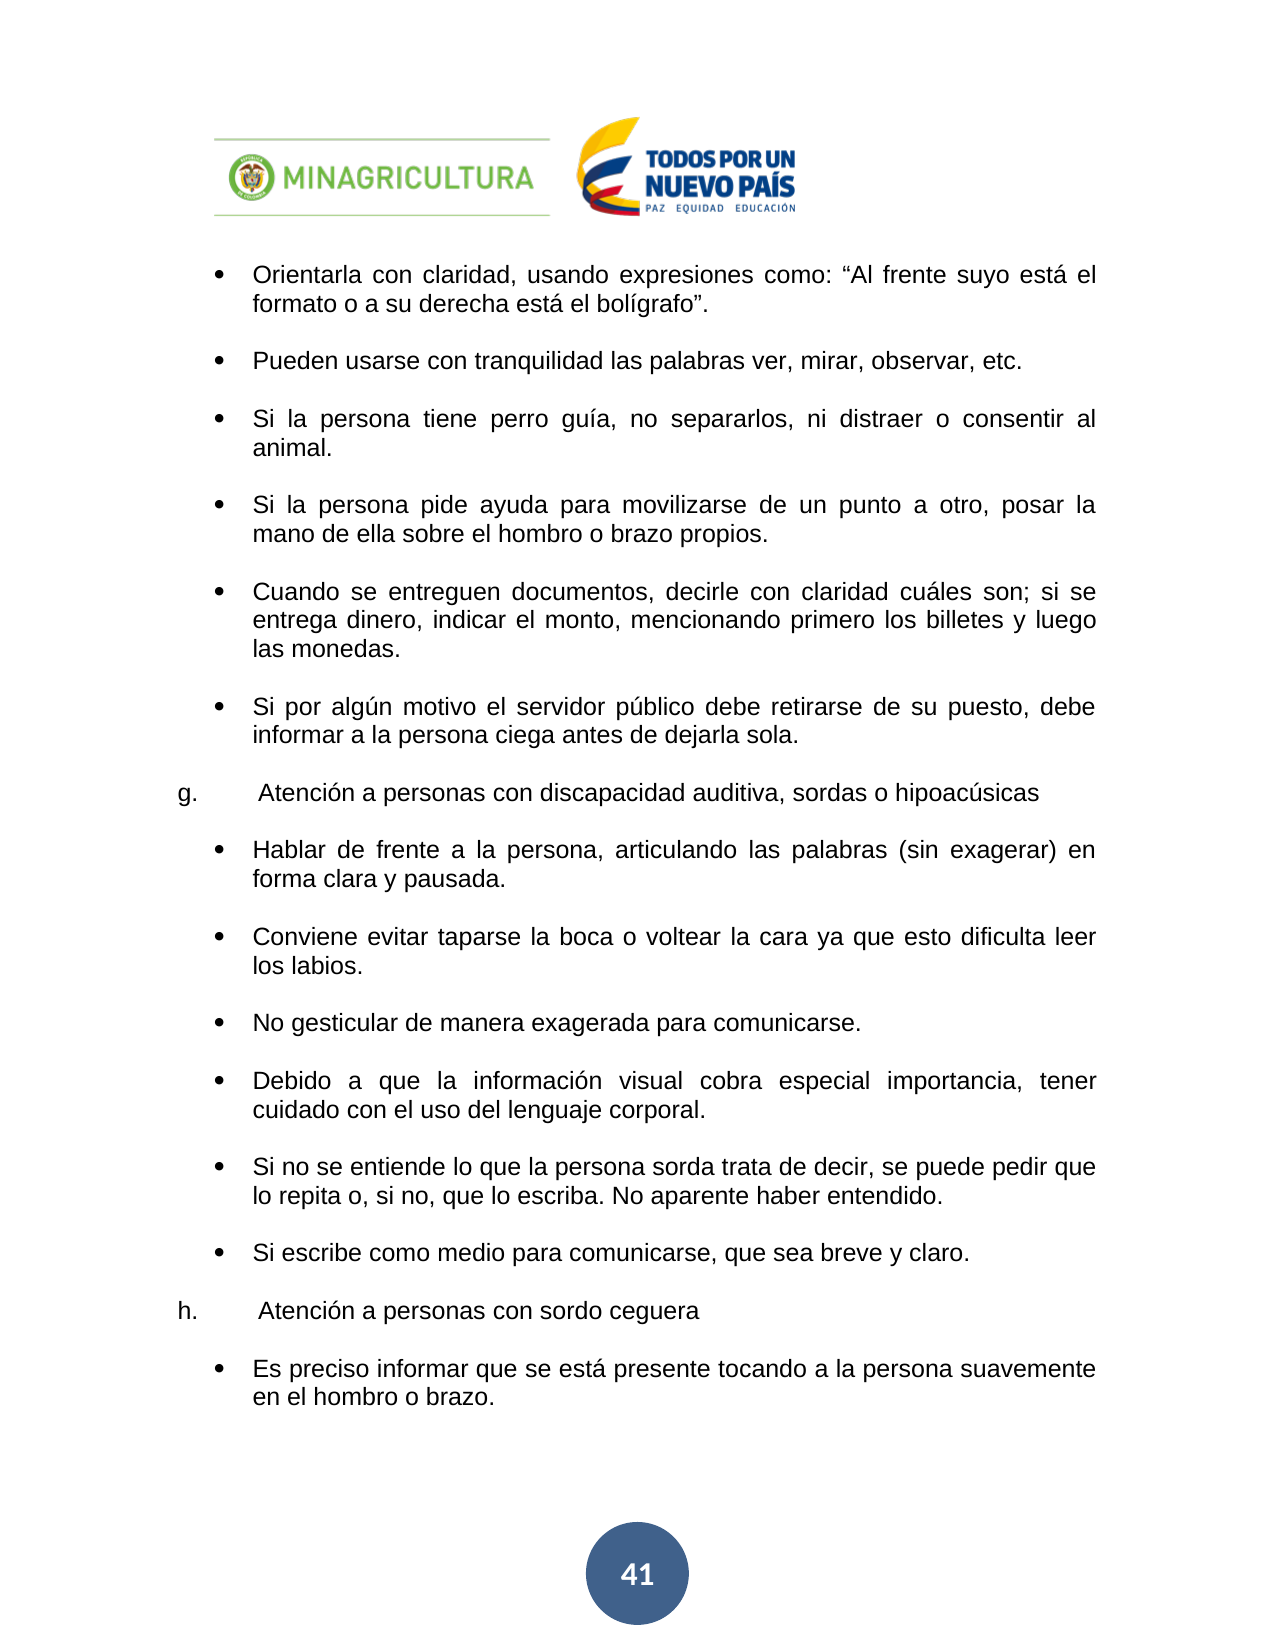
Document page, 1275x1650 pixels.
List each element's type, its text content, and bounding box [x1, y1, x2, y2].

list No gesticular de manera exagerada para comunicarse. [215, 1008, 1098, 1037]
list Si no se entiende lo que la persona sorda trata de decir, se puede pedir que lo repita o, si no, que lo escriba. No aparente haber entendido. [215, 1152, 1098, 1210]
text g. Atención a personas con discapacidad auditiva, sordas o hipoacúsicas [177, 778, 1098, 807]
list Conviene evitar taparse la boca o voltear la cara ya que esto dificulta leer los labios. [215, 922, 1098, 979]
list Pueden usarse con tranquilidad las palabras ver, mirar, observar, etc. [215, 346, 1098, 375]
list Debido a que la información visual cobra especial importancia, tener cuidado con el uso del lenguaje corporal. [215, 1066, 1098, 1123]
list Hablar de frente a la persona, articulando las palabras (sin exagerar) en forma clara y pausada. [215, 835, 1098, 893]
list Si la persona tiene perro guía, no separarlos, ni distraer o consentir al animal. [215, 404, 1098, 461]
list Si escribe como medio para comunicarse, que sea breve y claro. [215, 1238, 1098, 1267]
list Es preciso informar que se está presente tocando a la persona suavemente en el hombro o brazo. [215, 1353, 1098, 1411]
list Orientarla con claridad, usando expresiones como: “Al frente suyo está el formato o a su derecha está el bolígrafo”. [215, 260, 1098, 317]
text h. Atención a personas con sordo ceguera [177, 1296, 1098, 1325]
list Si por algún motivo el servidor público debe retirarse de su puesto, debe informar a la persona ciega antes de dejarla sola. [215, 692, 1098, 749]
list Si la persona pide ayuda para movilizarse de un punto a otro, posar la mano de ella sobre el hombro o brazo propios. [215, 490, 1098, 548]
picture [177, 73, 805, 260]
list Cuando se entreguen documentos, decirle con claridad cuáles son; si se entrega dinero, indicar el monto, mencionando primero los billetes y luego las monedas. [215, 576, 1098, 663]
